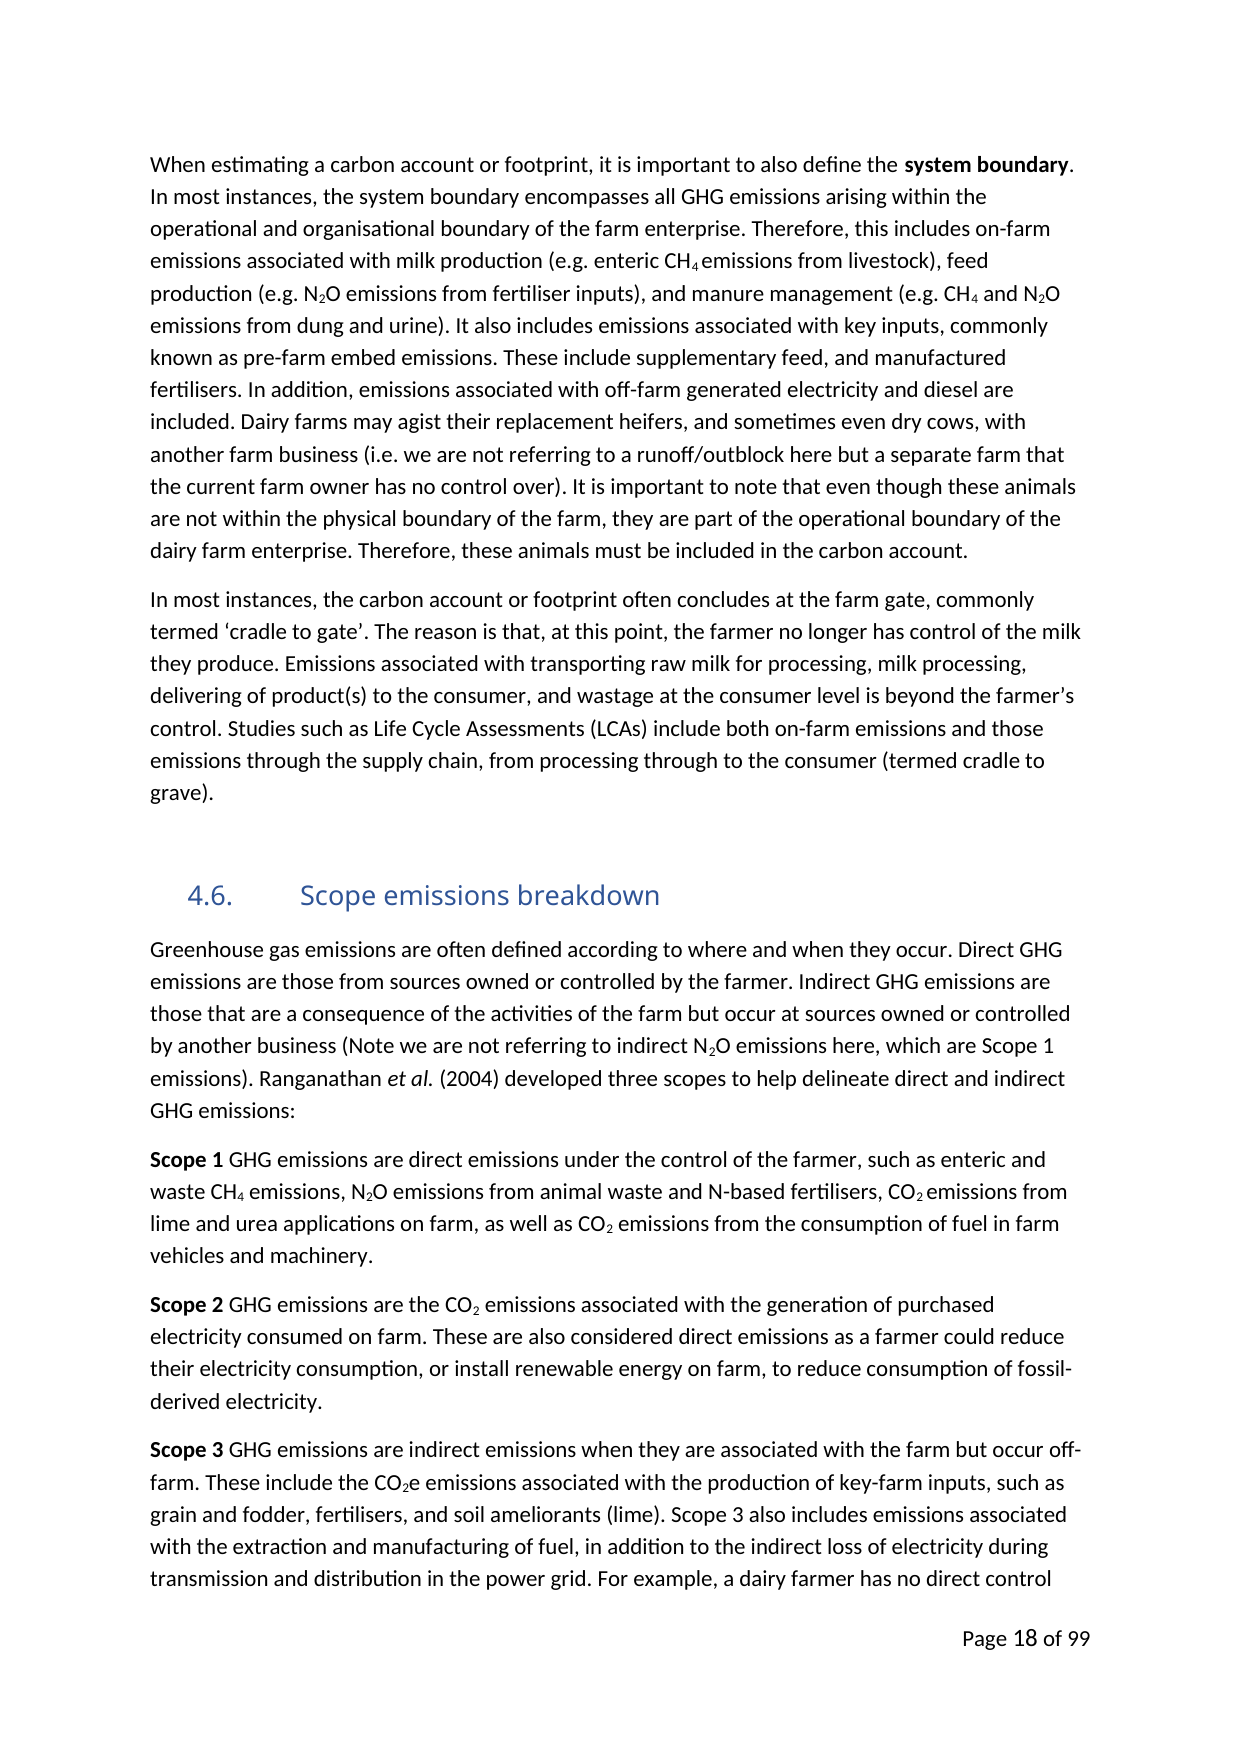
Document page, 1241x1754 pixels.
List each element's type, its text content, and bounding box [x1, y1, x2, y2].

text Scope 1 GHG emissions are direct emissions under the control of the farmer, such as enteric and waste CH4 emissions, N2O emissions from animal waste and N-based fertilisers, CO2 emissions from lime and urea applications on farm, as well as CO2 emissions from the consumption of fuel in farm vehicles and machinery. [150, 1145, 1090, 1269]
text When estimating a carbon account or footprint, it is important to also define the system boundary. In most instances, the system boundary encompasses all GHG emissions arising within the operational and organisational boundary of the farm enterprise. Therefore, this includes on-farm emissions associated with milk production (e.g. enteric CH4 emissions from livestock), feed production (e.g. N2O emissions from fertiliser inputs), and manure management (e.g. CH4 and N2O emissions from dung and urine). It also includes emissions associated with key inputs, commonly known as pre-farm embed emissions. These include supplementary feed, and manufactured fertilisers. In addition, emissions associated with off-farm generated electricity and diesel are included. Dairy farms may agist their replacement heifers, and sometimes even dry cows, with another farm business (i.e. we are not referring to a runoff/outblock here but a separate farm that the current farm owner has no control over). It is important to note that even though these animals are not within the physical boundary of the farm, they are part of the operational boundary of the dairy farm enterprise. Therefore, these animals must be included in the carbon account. [150, 150, 1090, 564]
text In most instances, the carbon account or footprint often concludes at the farm gate, commonly termed ‘cradle to gate’. The reason is that, at this point, the farmer no longer has control of the milk they produce. Emissions associated with transporting raw milk for processing, milk processing, delivering of product(s) to the consumer, and wastage at the consumer level is beyond the farmer’s control. Studies such as Life Cycle Assessments (LCAs) include both on-farm emissions and those emissions through the supply chain, from processing through to the consumer (termed cradle to grave). [150, 585, 1090, 806]
subtitle Scope emissions breakdown [187, 876, 1090, 913]
text Scope 2 GHG emissions are the CO2 emissions associated with the generation of purchased electricity consumed on farm. These are also considered direct emissions as a farmer could reduce their electricity consumption, or install renewable energy on farm, to reduce consumption of fossil-derived electricity. [150, 1290, 1090, 1415]
text Greenhouse gas emissions are often defined according to where and when they occur. Direct GHG emissions are those from sources owned or controlled by the farmer. Indirect GHG emissions are those that are a consequence of the activities of the farm but occur at sources owned or controlled by another business (Note we are not referring to indirect N2O emissions here, which are Scope 1 emissions). Ranganathan et al. (2004) developed three scopes to help delineate direct and indirect GHG emissions: [150, 935, 1090, 1124]
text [150, 1436, 1090, 1592]
